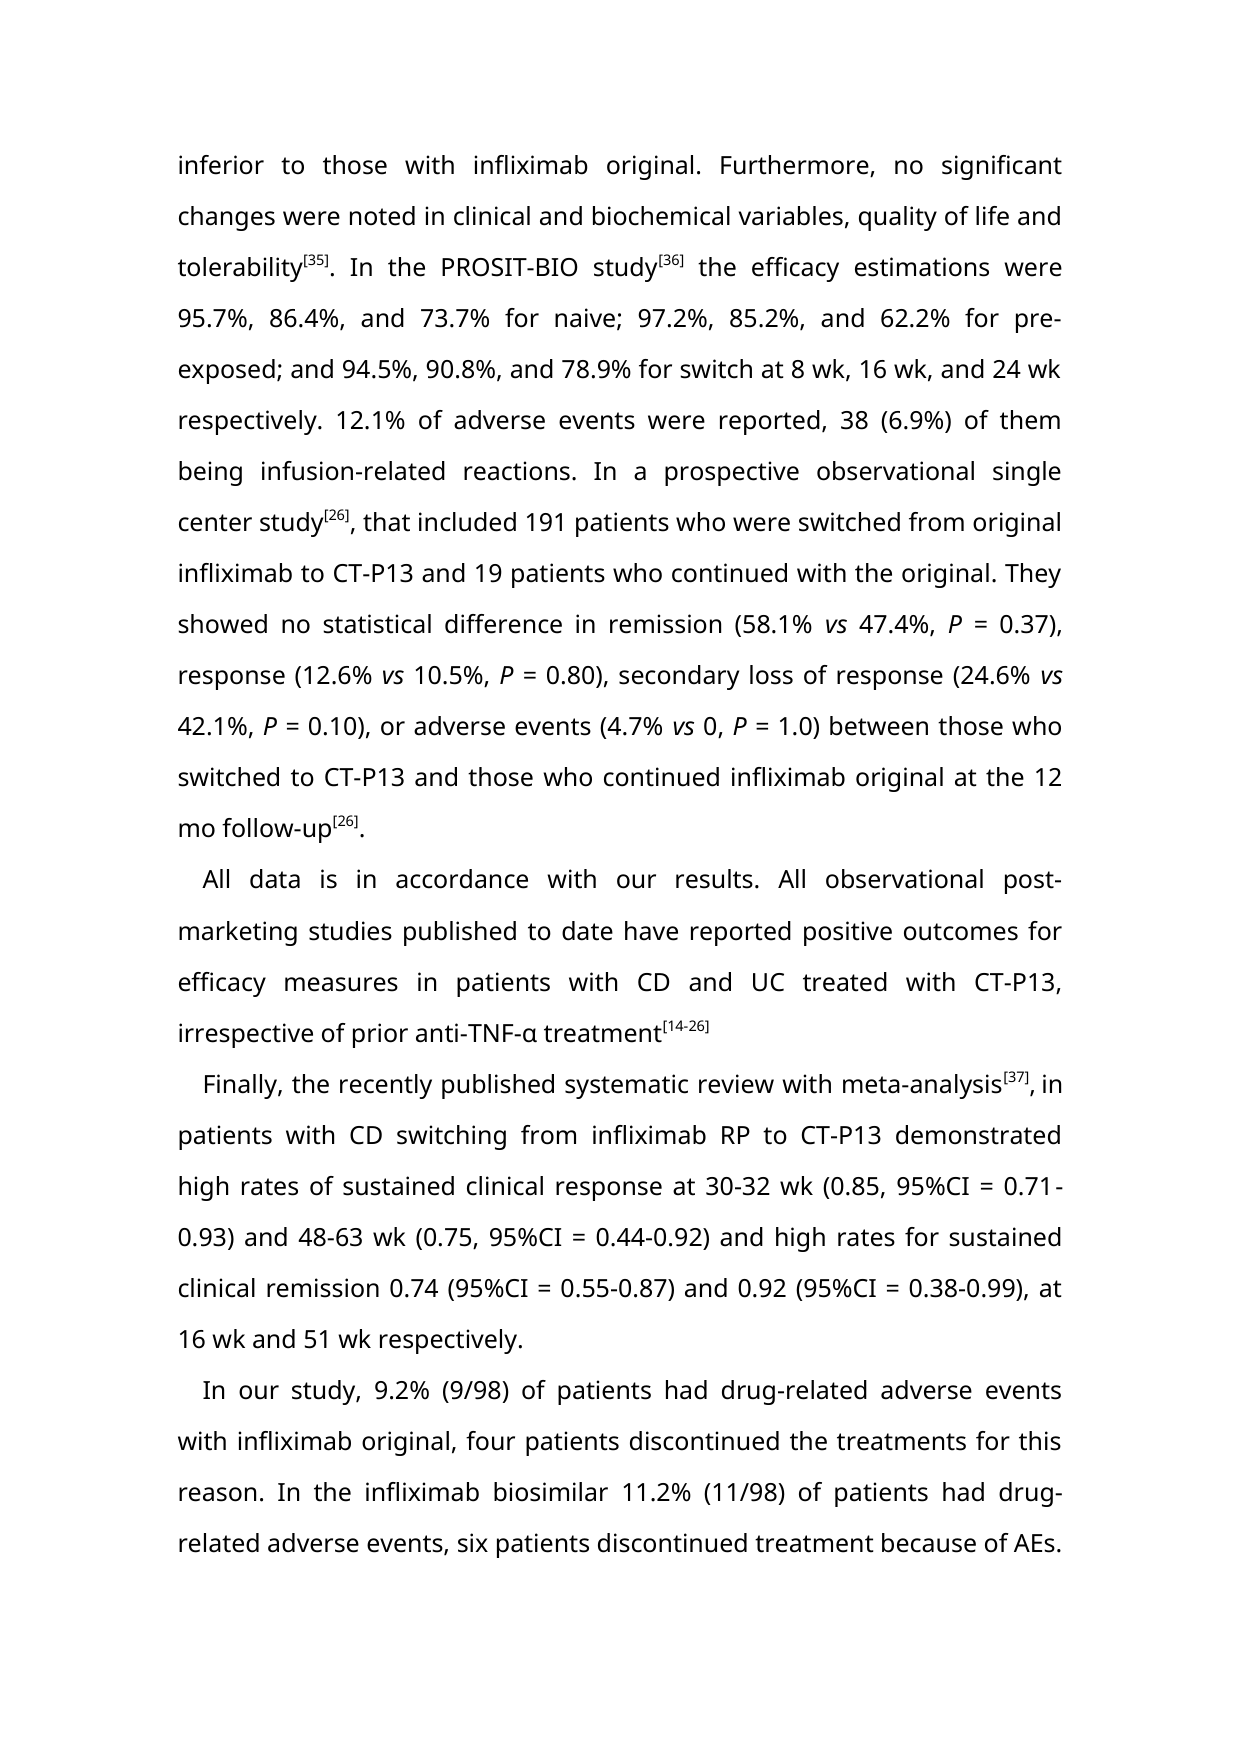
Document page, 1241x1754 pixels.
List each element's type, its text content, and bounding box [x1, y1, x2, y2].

text Finally, the recently published systematic review with meta-analysis[37], in patients with CD switching from infliximab RP to CT-P13 demonstrated high rates of sustained clinical response at 30-32 wk (0.85, 95%CI = 0.71-0.93) and 48-63 wk (0.75, 95%CI = 0.44-0.92) and high rates for sustained clinical remission 0.74 (95%CI = 0.55-0.87) and 0.92 (95%CI = 0.38-0.99), at 16 wk and 51 wk respectively. [177, 1066, 1063, 1356]
text All data is in accordance with our results. All observational post-marketing studies published to date have reported positive outcomes for efficacy measures in patients with CD and UC treated with CT-P13, irrespective of prior anti-TNF-α treatment[14-26] [177, 862, 1063, 1049]
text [177, 148, 1063, 845]
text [177, 1373, 1063, 1526]
